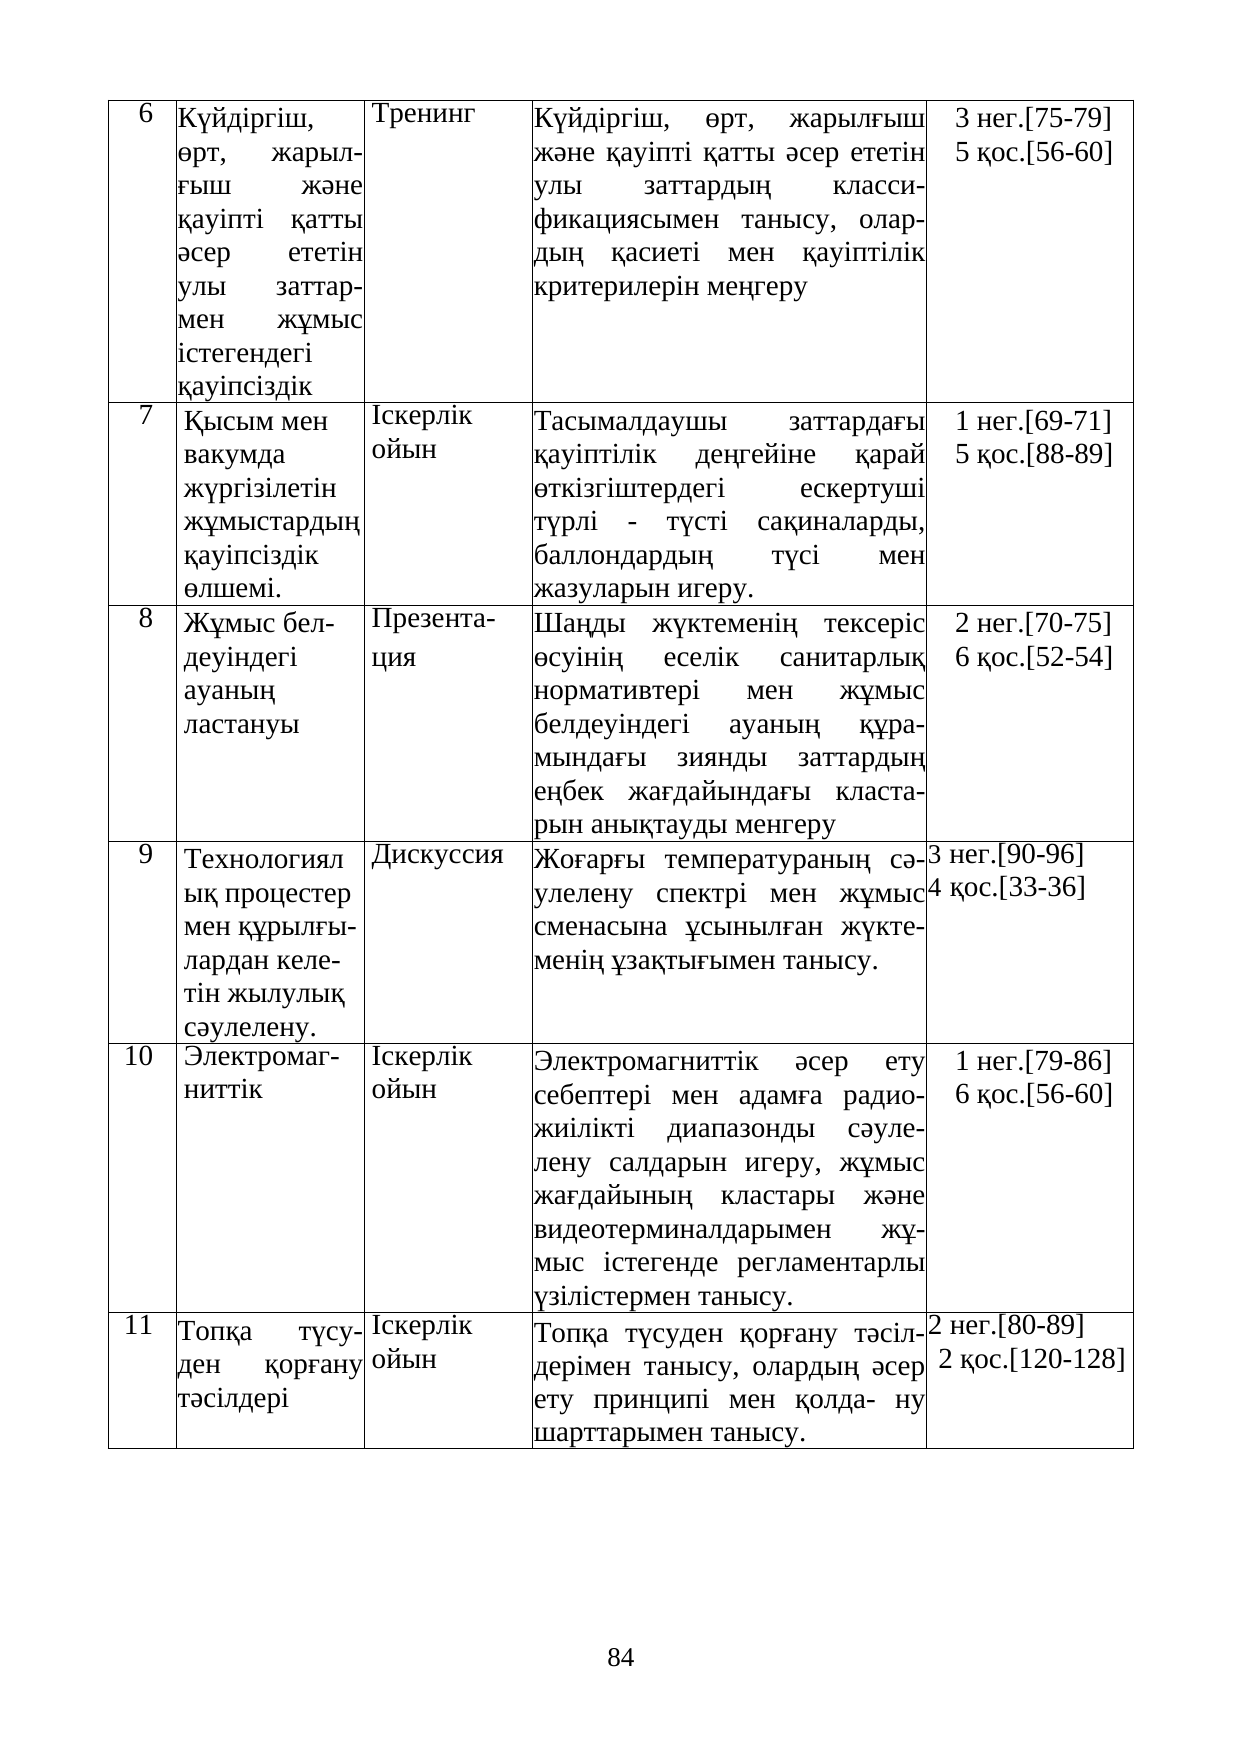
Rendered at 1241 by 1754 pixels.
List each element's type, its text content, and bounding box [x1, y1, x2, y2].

table_cell 3 нег.[75-79] 5 қос.[56-60] [927, 101, 1133, 402]
table_cell Жұмыс бел- деуіндегі ауаның ластануы [177, 606, 364, 841]
table_cell Электромаг- ниттік [177, 1044, 364, 1312]
table_cell 2 нег.[80-89] 2 қос.[120-128] [927, 1313, 1133, 1448]
table_cell 10 [109, 1044, 176, 1312]
table_cell 11 [109, 1313, 176, 1448]
table_cell Топқа түсуден қорғану тәсіл- дерімен танысу, олардың әсер ету принципі мен қолда- ну шарттарымен танысу. [533, 1313, 926, 1448]
table_cell 1 нег.[79-86] 6 қос.[56-60] [927, 1044, 1133, 1312]
table_cell Тренинг [365, 101, 532, 402]
table_cell Қысым мен вакумда жүргізілетін жұмыстардың қауіпсіздік өлшемі. [177, 403, 364, 604]
table_cell нег.[90-96] қос.[33-36] [927, 842, 1133, 1043]
table_cell Дискуссия [365, 842, 532, 1043]
table_cell Топқа түсу- ден қорғану тәсілдері [177, 1313, 364, 1448]
table_cell Күйдіргіш, өрт, жарылғыш және қауіпті қатты әсер ететін улы заттардың класси- фикациясымен танысу, олар- дың қасиеті мен қауіптілік критерилерін меңгеру [533, 101, 926, 402]
table_cell 7 [109, 403, 176, 604]
table_cell Жоғарғы температураның сә- улелену спектрі мен жұмыс сменасына ұсынылған жүкте- менің ұзақтығымен танысу. [533, 842, 926, 1043]
table_cell Іскерлік ойын [365, 1313, 532, 1448]
table_cell 1 нег.[69-71] 5 қос.[88-89] [927, 403, 1133, 604]
table_cell Электромагниттік әсер ету себептері мен адамға радио- жиілікті диапазонды сәуле- лену салдарын игеру, жұмыс жағдайының кластары және видеотерминалдарымен жұ- мыс істегенде регламентарлы үзілістермен танысу. [533, 1044, 926, 1312]
table_cell Күйдіргіш, өрт, жарыл- ғыш және қауіпті қатты әсер ететін улы заттар- мен жұмыс істегендегі қауіпсіздік [177, 101, 364, 402]
table_cell Іскерлік ойын [365, 403, 532, 604]
table_cell Іскерлік ойын [365, 1044, 532, 1312]
table_cell 8 [109, 606, 176, 841]
table_cell Тасымалдаушы заттардағы қауіптілік деңгейіне қарай өткізгіштердегі ескертуші түрлі - түсті сақиналарды, баллондардың түсі мен жазуларын игеру. [533, 403, 926, 604]
table_cell Технологиял ық процестер мен құрылғы- лардан келе- тін жылулық сәулелену. [177, 842, 364, 1043]
table_cell 9 [109, 842, 176, 1043]
table_cell 2 нег.[70-75] 6 қос.[52-54] [927, 606, 1133, 841]
table_cell 6 [109, 101, 176, 402]
table_cell Шаңды жүктеменің тексеріс өсуінің еселік санитарлық нормативтері мен жұмыс белдеуіндегі ауаның құра- мындағы зиянды заттардың еңбек жағдайындағы класта- рын анықтауды менгеру [533, 606, 926, 841]
table_cell Презента- ция [365, 606, 532, 841]
